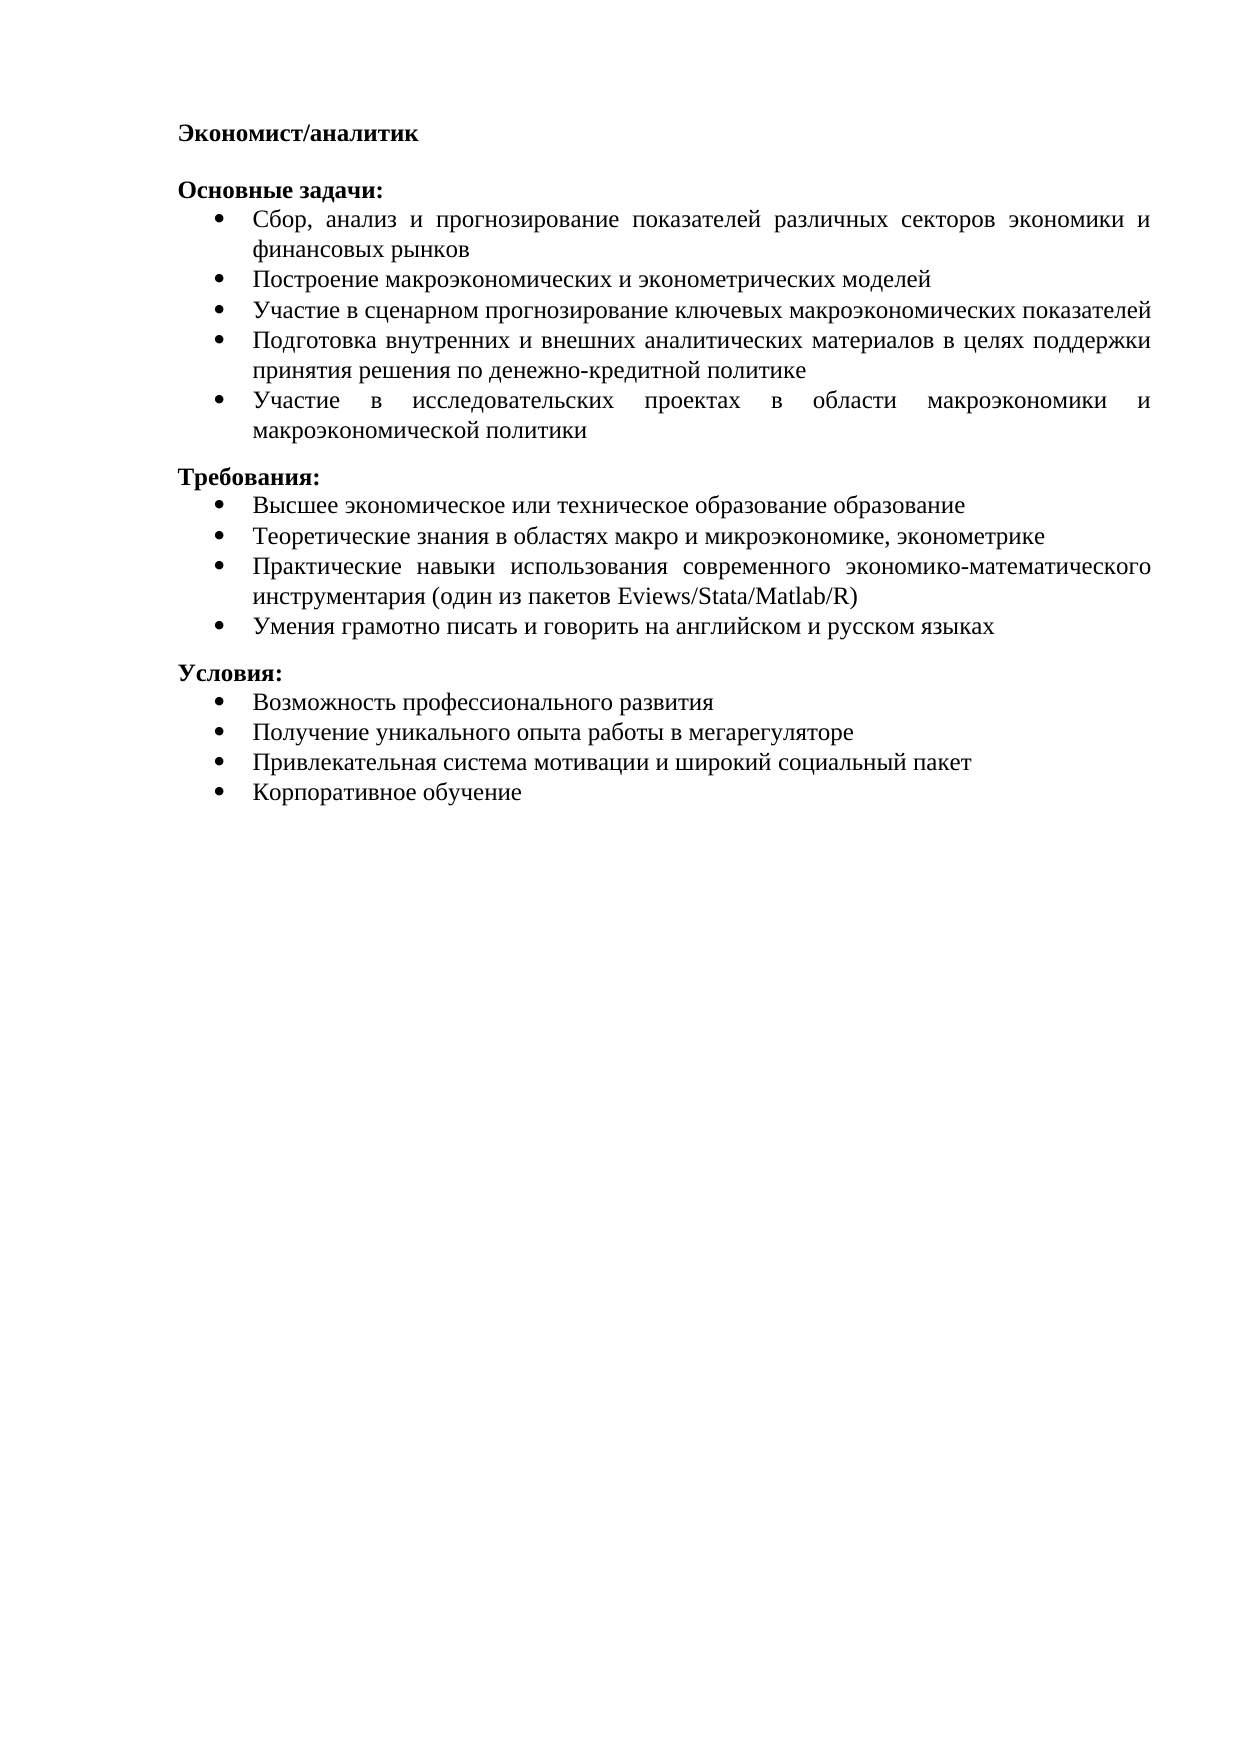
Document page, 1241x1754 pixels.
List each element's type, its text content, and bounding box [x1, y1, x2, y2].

list Возможность профессионального развития [215, 687, 1152, 715]
text Экономист/аналитик [177, 118, 1152, 147]
list Участие в исследовательских проектах в области макроэкономики и макроэкономической политики [215, 385, 1152, 444]
list Корпоративное обучение [215, 777, 1152, 806]
list Построение макроэкономических и эконометрических моделей [215, 264, 1152, 293]
text Условия: [177, 658, 1152, 687]
list Практические навыки использования современного экономико-математического инструментария (один из пакетов Eviews/Stata/Matlab/R) [215, 551, 1152, 610]
list Получение уникального опыта работы в мегарегуляторе [215, 717, 1152, 745]
list Умения грамотно писать и говорить на английском и русском языках [215, 611, 1152, 640]
list Теоретические знания в областях макро и микроэкономике, эконометрике [215, 521, 1152, 549]
text Основные задачи: [177, 176, 1152, 204]
list Сбор, анализ и прогнозирование показателей различных секторов экономики и финансовых рынков [215, 204, 1152, 263]
list Участие в сценарном прогнозирование ключевых макроэкономических показателей [215, 295, 1152, 323]
list Привлекательная система мотивации и широкий социальный пакет [215, 747, 1152, 776]
text Требования: [177, 462, 1152, 491]
list Высшее экономическое или техническое образование образование [215, 491, 1152, 519]
list Подготовка внутренних и внешних аналитических материалов в целях поддержки принятия решения по денежно-кредитной политике [215, 325, 1152, 384]
